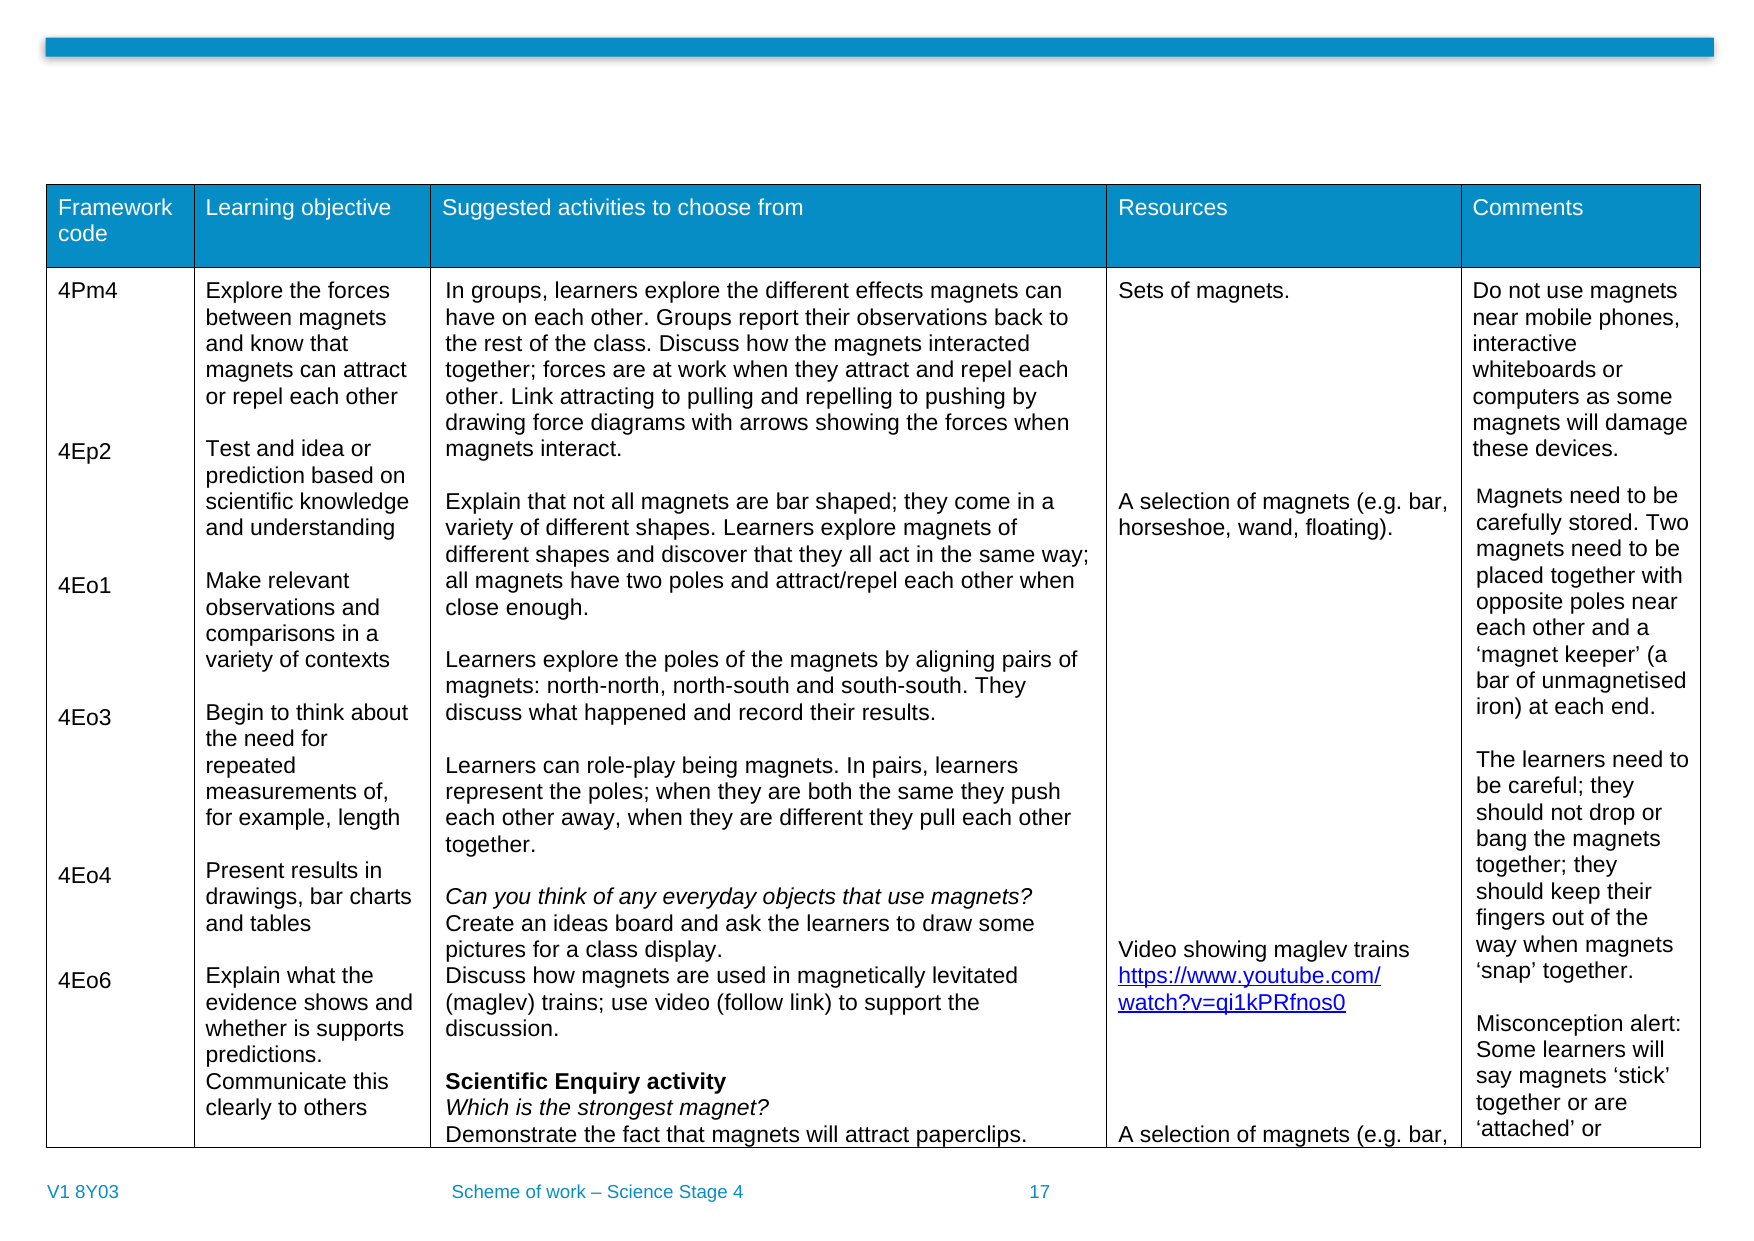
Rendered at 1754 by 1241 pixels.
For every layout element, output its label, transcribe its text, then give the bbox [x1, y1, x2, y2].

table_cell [1462, 268, 1700, 1147]
table_header Suggested activities to choose from [431, 185, 1106, 267]
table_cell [1107, 268, 1461, 1147]
table_header Framework code [47, 185, 194, 267]
table_header Resources [1107, 185, 1461, 267]
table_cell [431, 268, 1106, 1147]
table_header Comments [1462, 185, 1700, 267]
table_cell 4Pm4 4Ep2 4Eo1 4Eo3 4Eo4 4Eo6 [47, 268, 194, 1147]
table_header Learning objective [195, 185, 430, 267]
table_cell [195, 268, 430, 1147]
